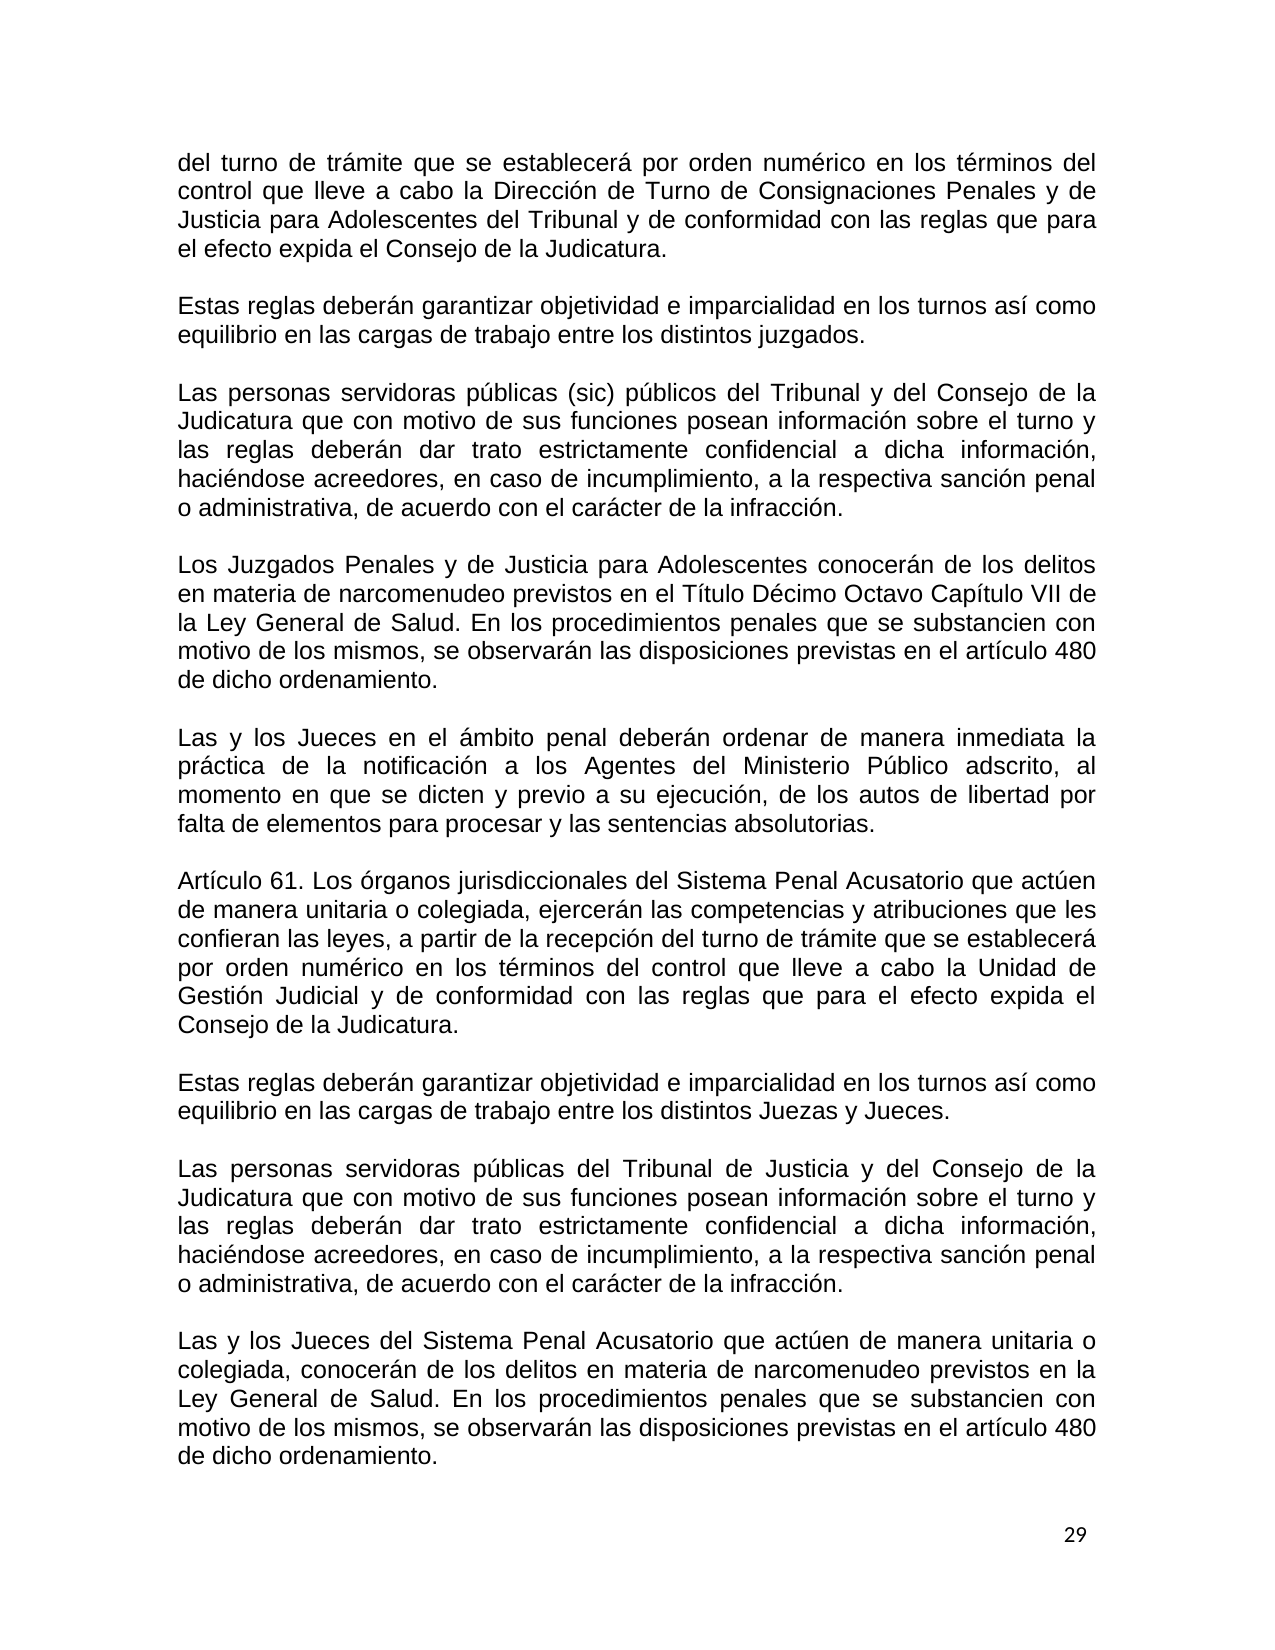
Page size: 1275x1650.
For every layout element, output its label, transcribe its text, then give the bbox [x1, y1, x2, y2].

text Las personas servidoras públicas (sic) públicos del Tribunal y del Consejo de la Judicatura que con motivo de sus funciones posean información sobre el turno y las reglas deberán dar trato estrictamente confidencial a dicha información, haciéndose acreedores, en caso de incumplimiento, a la respectiva sanción penal o administrativa, de acuerdo con el carácter de la infracción. [177, 378, 1098, 521]
text Estas reglas deberán garantizar objetividad e imparcialidad en los turnos así como equilibrio en las cargas de trabajo entre los distintos juzgados. [177, 291, 1098, 349]
text Estas reglas deberán garantizar objetividad e imparcialidad en los turnos así como equilibrio en las cargas de trabajo entre los distintos Juezas y Jueces. [177, 1068, 1098, 1125]
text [177, 148, 1098, 263]
text Las y los Jueces en el ámbito penal deberán ordenar de manera inmediata la práctica de la notificación a los Agentes del Ministerio Público adscrito, al momento en que se dicten y previo a su ejecución, de los autos de libertad por falta de elementos para procesar y las sentencias absolutorias. [177, 723, 1098, 838]
text Los Juzgados Penales y de Justicia para Adolescentes conocerán de los delitos en materia de narcomenudeo previstos en el Título Décimo Octavo Capítulo VII de la Ley General de Salud. En los procedimientos penales que se substancien con motivo de los mismos, se observarán las disposiciones previstas en el artículo 480 de dicho ordenamiento. [177, 550, 1098, 694]
text Las y los Jueces del Sistema Penal Acusatorio que actúen de manera unitaria o colegiada, conocerán de los delitos en materia de narcomenudeo previstos en la Ley General de Salud. En los procedimientos penales que se substancien con motivo de los mismos, se observarán las disposiciones previstas en el artículo 480 de dicho ordenamiento. [177, 1326, 1098, 1470]
text Artículo 61. Los órganos jurisdiccionales del Sistema Penal Acusatorio que actúen de manera unitaria o colegiada, ejercerán las competencias y atribuciones que les confieran las leyes, a partir de la recepción del turno de trámite que se establecerá por orden numérico en los términos del control que lleve a cabo la Unidad de Gestión Judicial y de conformidad con las reglas que para el efecto expida el Consejo de la Judicatura. [177, 866, 1098, 1039]
text Las personas servidoras públicas del Tribunal de Justicia y del Consejo de la Judicatura que con motivo de sus funciones posean información sobre el turno y las reglas deberán dar trato estrictamente confidencial a dicha información, haciéndose acreedores, en caso de incumplimiento, a la respectiva sanción penal o administrativa, de acuerdo con el carácter de la infracción. [177, 1154, 1098, 1298]
